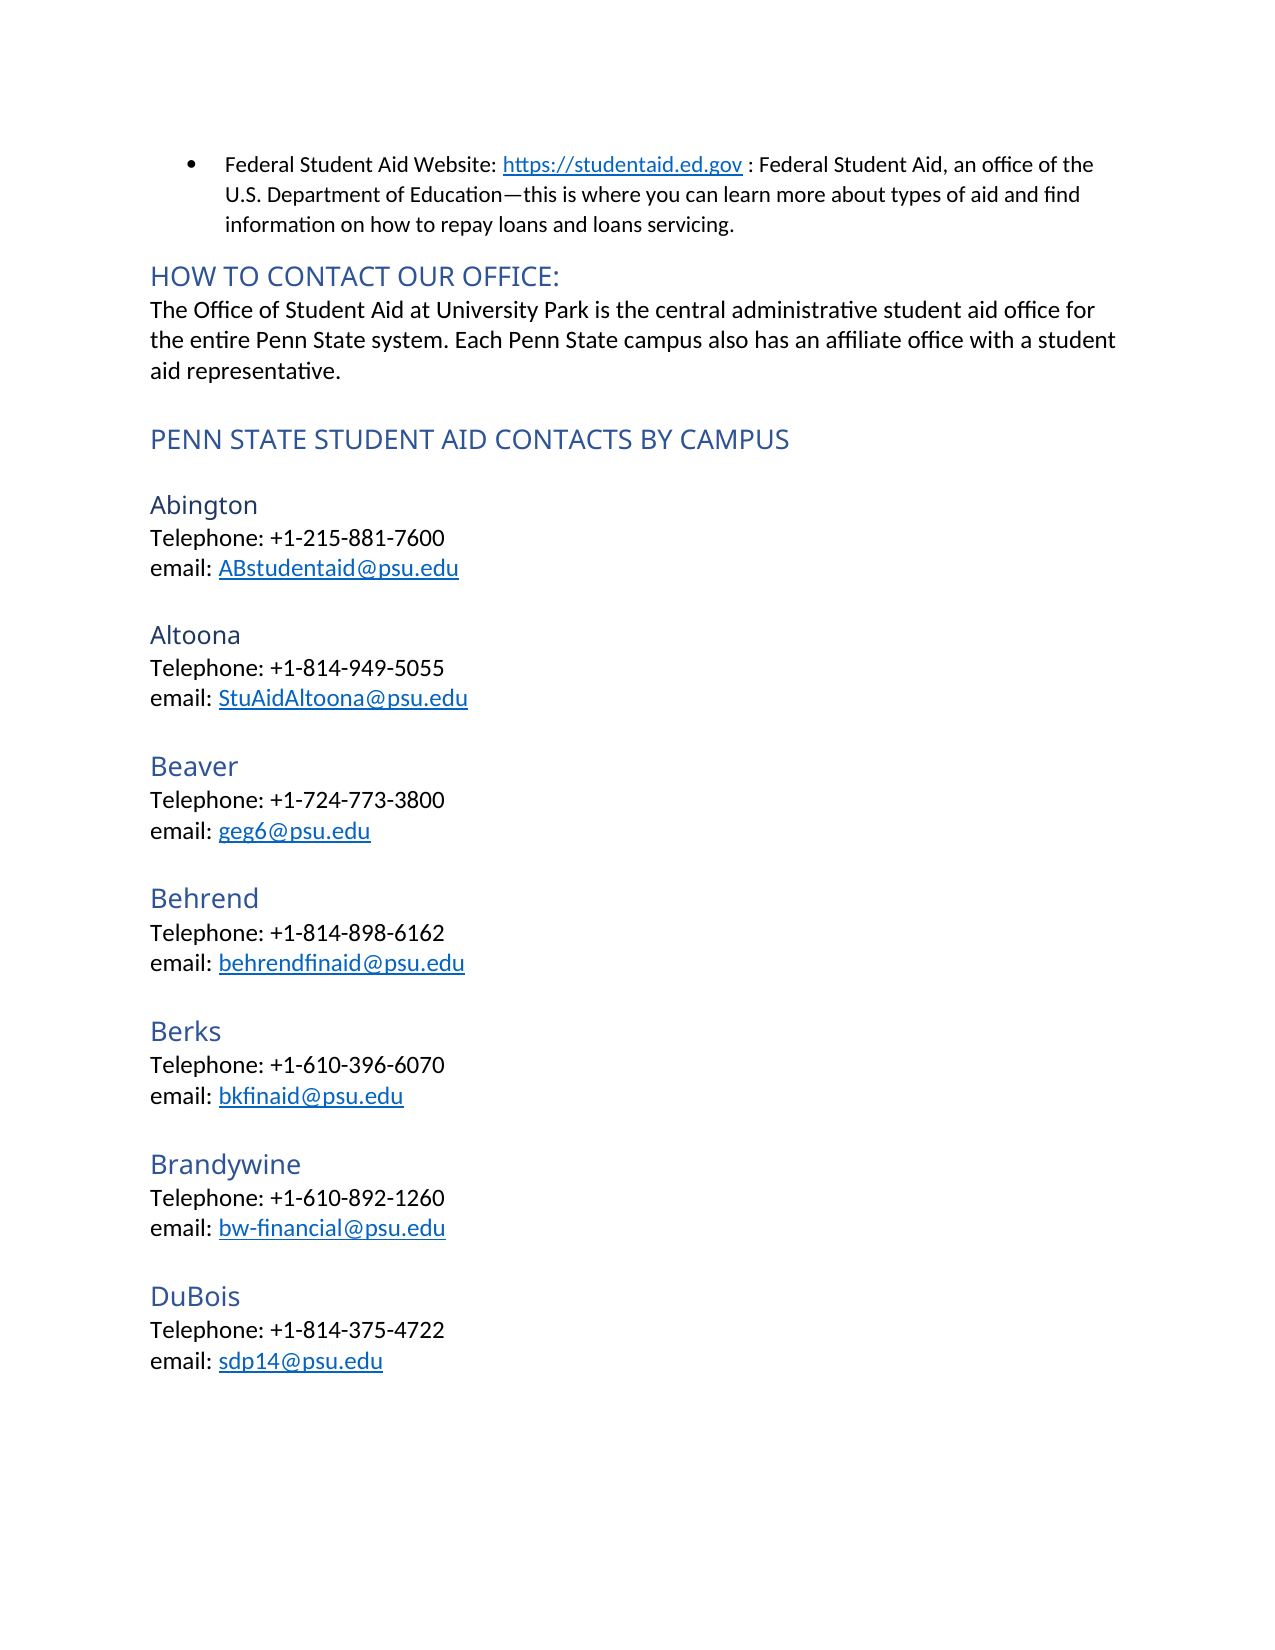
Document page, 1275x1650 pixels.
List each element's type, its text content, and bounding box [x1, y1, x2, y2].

subtitle Berks [150, 1013, 1125, 1049]
subtitle DuBois [150, 1278, 1125, 1315]
text Telephone: +1-610-892-1260 email: bw-financial@psu.edu [150, 1182, 1125, 1243]
subtitle HOW TO CONTACT OUR OFFICE: [150, 257, 1125, 294]
subtitle Brandywine [150, 1145, 1125, 1182]
subtitle Beaver [150, 747, 1125, 784]
text Telephone: +1-814-375-4722 email: sdp14@psu.edu [150, 1315, 1125, 1376]
list Federal Student Aid Website: https://studentaid.ed.gov : Federal Student Aid, an office of the U.S. Department of Education—this is where you can learn more about types of aid and find information on how to repay loans and loans servicing. [187, 150, 1125, 238]
text The Office of Student Aid at University Park is the central administrative student aid office for the entire Penn State system. Each Penn State campus also has an affiliate office with a student aid representative. [150, 294, 1125, 386]
text Telephone: +1-814-898-6162 email: behrendfinaid@psu.edu [150, 917, 1125, 978]
text Telephone: +1-610-396-6070 email: bkfinaid@psu.edu [150, 1049, 1125, 1111]
text Telephone: +1-814-949-5055 email: StuAidAltoona@psu.edu [150, 652, 1125, 713]
text Telephone: +1-724-773-3800 email: geg6@psu.edu [150, 784, 1125, 845]
subtitle PENN STATE STUDENT AID CONTACTS BY CAMPUS [150, 420, 1125, 457]
subtitle Altoona [150, 618, 1125, 652]
text Abington Telephone: +1-215-881-7600 email: ABstudentaid@psu.edu [150, 488, 1125, 583]
subtitle Behrend [150, 880, 1125, 917]
